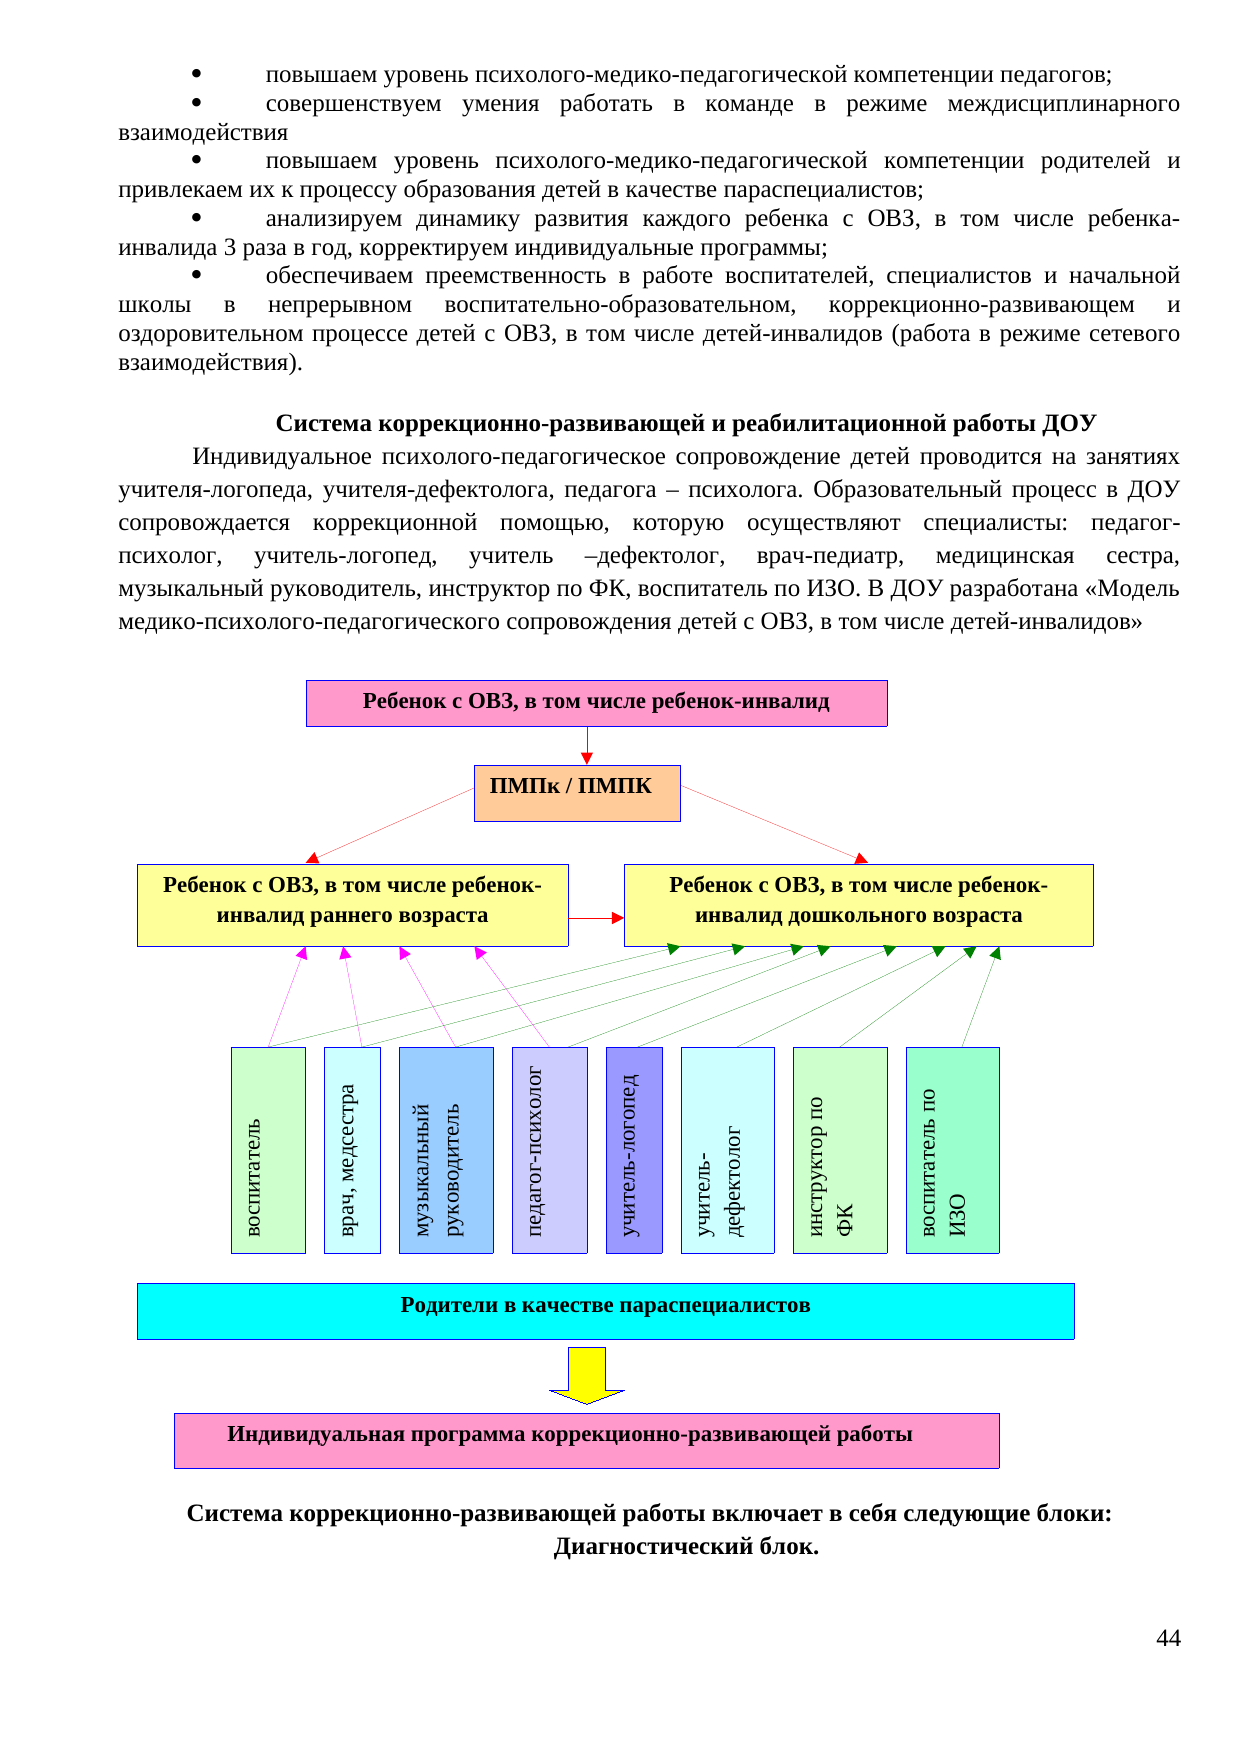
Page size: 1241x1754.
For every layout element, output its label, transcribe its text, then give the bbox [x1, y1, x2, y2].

text Диагностический блок. [118, 1531, 1181, 1560]
list совершенствуем умения работать в команде в режиме междисциплинарного взаимодействия [118, 88, 1181, 145]
text Система коррекционно-развивающей и реабилитационной работы ДОУ [118, 408, 1181, 437]
list анализируем динамику развития каждого ребенка с ОВЗ, в том числе ребенка-инвалида 3 раза в год, корректируем индивидуальные программы; [118, 203, 1181, 260]
list повышаем уровень психолого-медико-педагогической компетенции родителей и привлекаем их к процессу образования детей в качестве параспециалистов; [118, 145, 1181, 203]
text Система коррекционно-развивающей работы включает в себя следующие блоки: [118, 1498, 1181, 1527]
text Индивидуальное психолого-педагогическое сопровождение детей проводится на занятиях учителя-логопеда, учителя-дефектолога, педагога – психолога. Образовательный процесс в ДОУ сопровождается коррекционной помощью, которую осуществляют специалисты: педагог-психолог, учитель-логопед, учитель –дефектолог, врач-педиатр, медицинская сестра, музыкальный руководитель, инструктор по ФК, воспитатель по ИЗО. В ДОУ разработана «Модель медико-психолого-педагогического сопровождения детей с ОВЗ, в том числе детей-инвалидов» [118, 441, 1181, 635]
list повышаем уровень психолого-медико-педагогической компетенции педагогов; [118, 59, 1181, 88]
list обеспечиваем преемственность в работе воспитателей, специалистов и начальной школы в непрерывном воспитательно-образовательном, коррекционно-развивающем и оздоровительном процессе детей с ОВЗ, в том числе детей-инвалидов (работа в режиме сетевого взаимодействия). [118, 260, 1181, 375]
